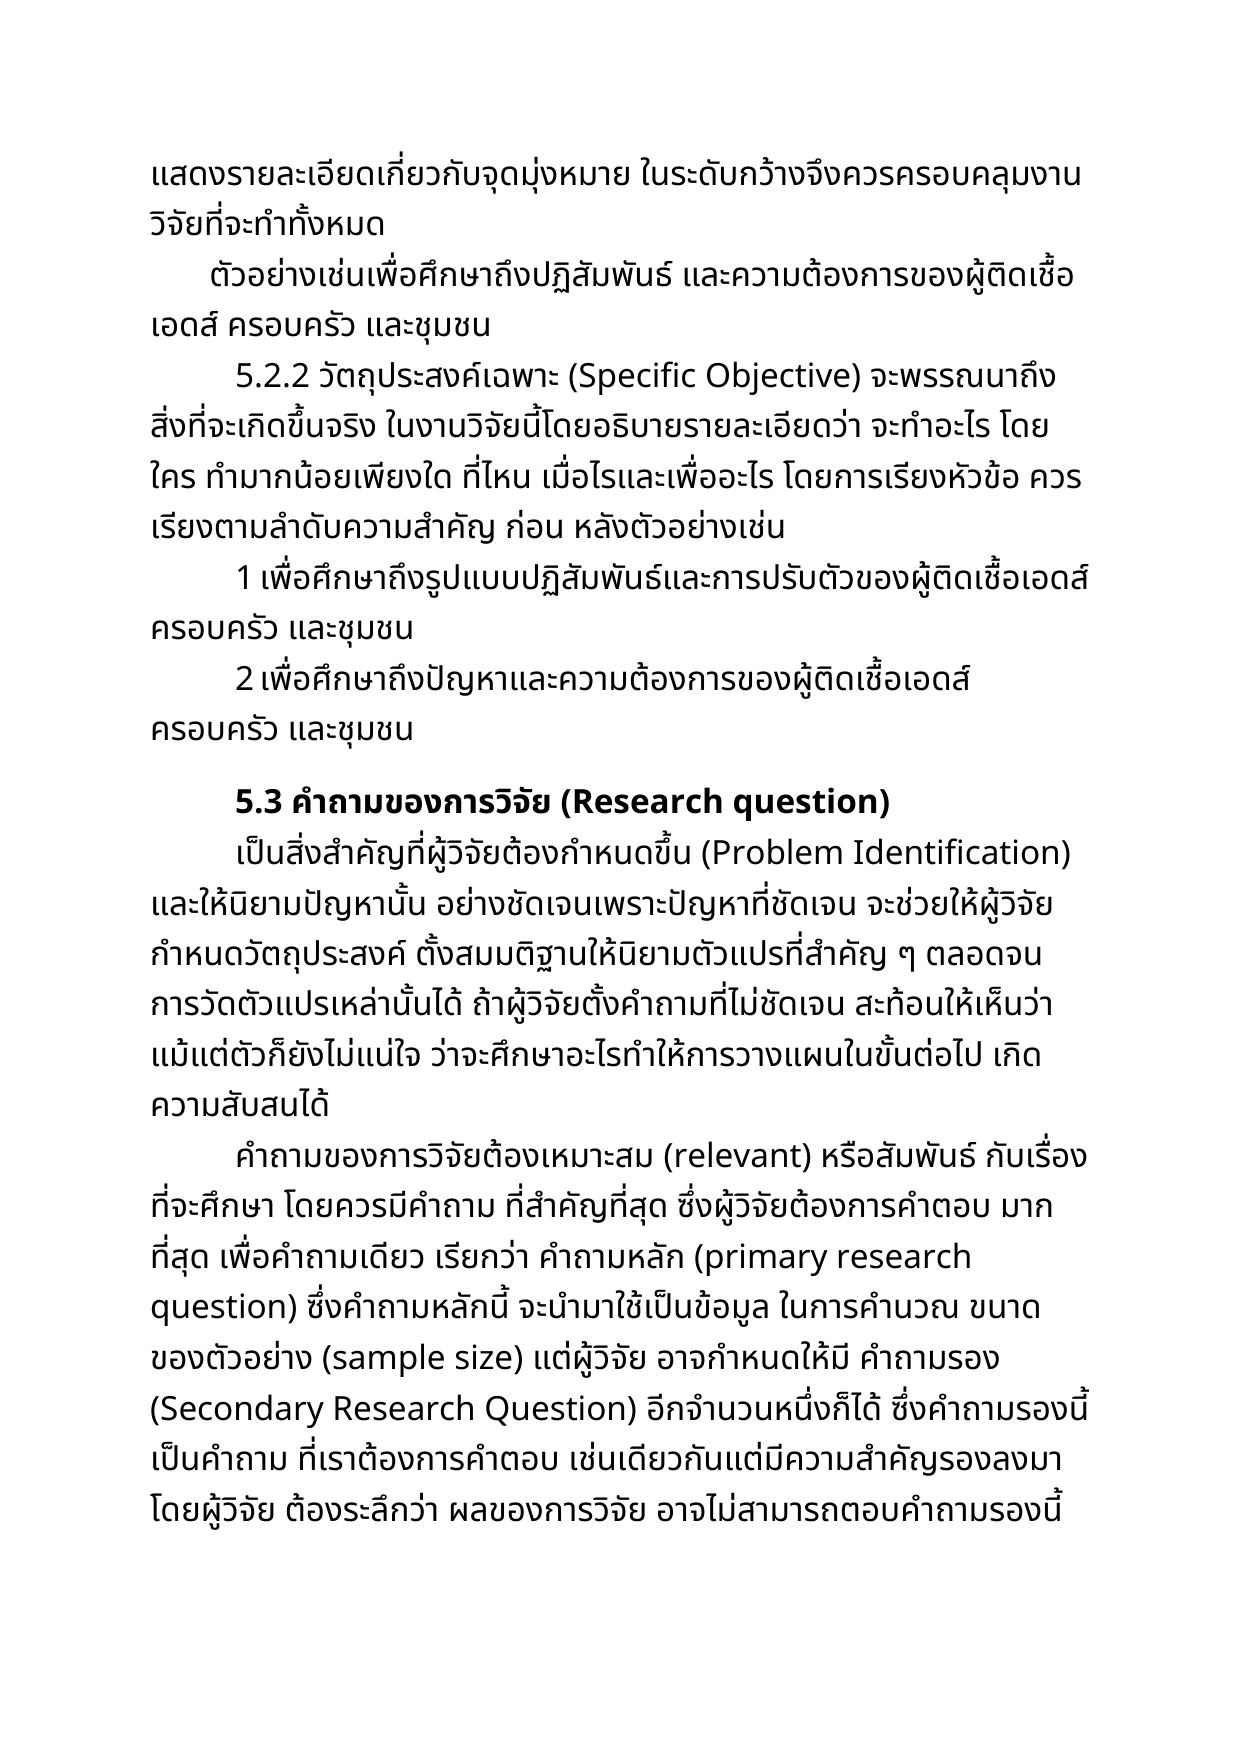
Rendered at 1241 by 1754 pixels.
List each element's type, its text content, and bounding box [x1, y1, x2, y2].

text 5.2.2 วัตถุประสงค์เฉพาะ (Specific Objective) จะพรรณนาถึงสิ่งที่จะเกิดขึ้นจริง ในงานวิจัยนี้โดยอธิบายรายละเอียดว่า จะทำอะไร โดยใคร ทำมากน้อยเพียงใด ที่ไหน เมื่อไรและเพื่ออะไร โดยการเรียงหัวข้อ ควรเรียงตามลำดับความสำคัญ ก่อน หลังตัวอย่างเช่น [150, 352, 1090, 553]
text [150, 1132, 1090, 1536]
text เป็นสิ่งสำคัญที่ผู้วิจัยต้องกำหนดขึ้น (Problem Identification) และให้นิยามปัญหานั้น อย่างชัดเจนเพราะปัญหาที่ชัดเจน จะช่วยให้ผู้วิจัย กำหนดวัตถุประสงค์ ตั้งสมมติฐานให้นิยามตัวแปรที่สำคัญ ๆ ตลอดจน การวัดตัวแปรเหล่านั้นได้ ถ้าผู้วิจัยตั้งคำถามที่ไม่ชัดเจน สะท้อนให้เห็นว่า แม้แต่ตัวก็ยังไม่แน่ใจ ว่าจะศึกษาอะไรทำให้การวางแผนในขั้นต่อไป เกิดความสับสนได้ [150, 829, 1090, 1132]
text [150, 150, 1090, 251]
text 2 เพื่อศึกษาถึงปัญหาและความต้องการของผู้ติดเชื้อเอดส์ ครอบครัว และชุมชน [150, 654, 1090, 756]
text ตัวอย่างเช่นเพื่อศึกษาถึงปฏิสัมพันธ์ และความต้องการของผู้ติดเชื้อเอดส์ ครอบครัว และชุมชน [150, 251, 1090, 352]
text 5.3 คำถามของการวิจัย (Research question) [150, 778, 1090, 829]
text 1 เพื่อศึกษาถึงรูปแบบปฏิสัมพันธ์และการปรับตัวของผู้ติดเชื้อเอดส์ ครอบครัว และชุมชน [150, 553, 1090, 654]
